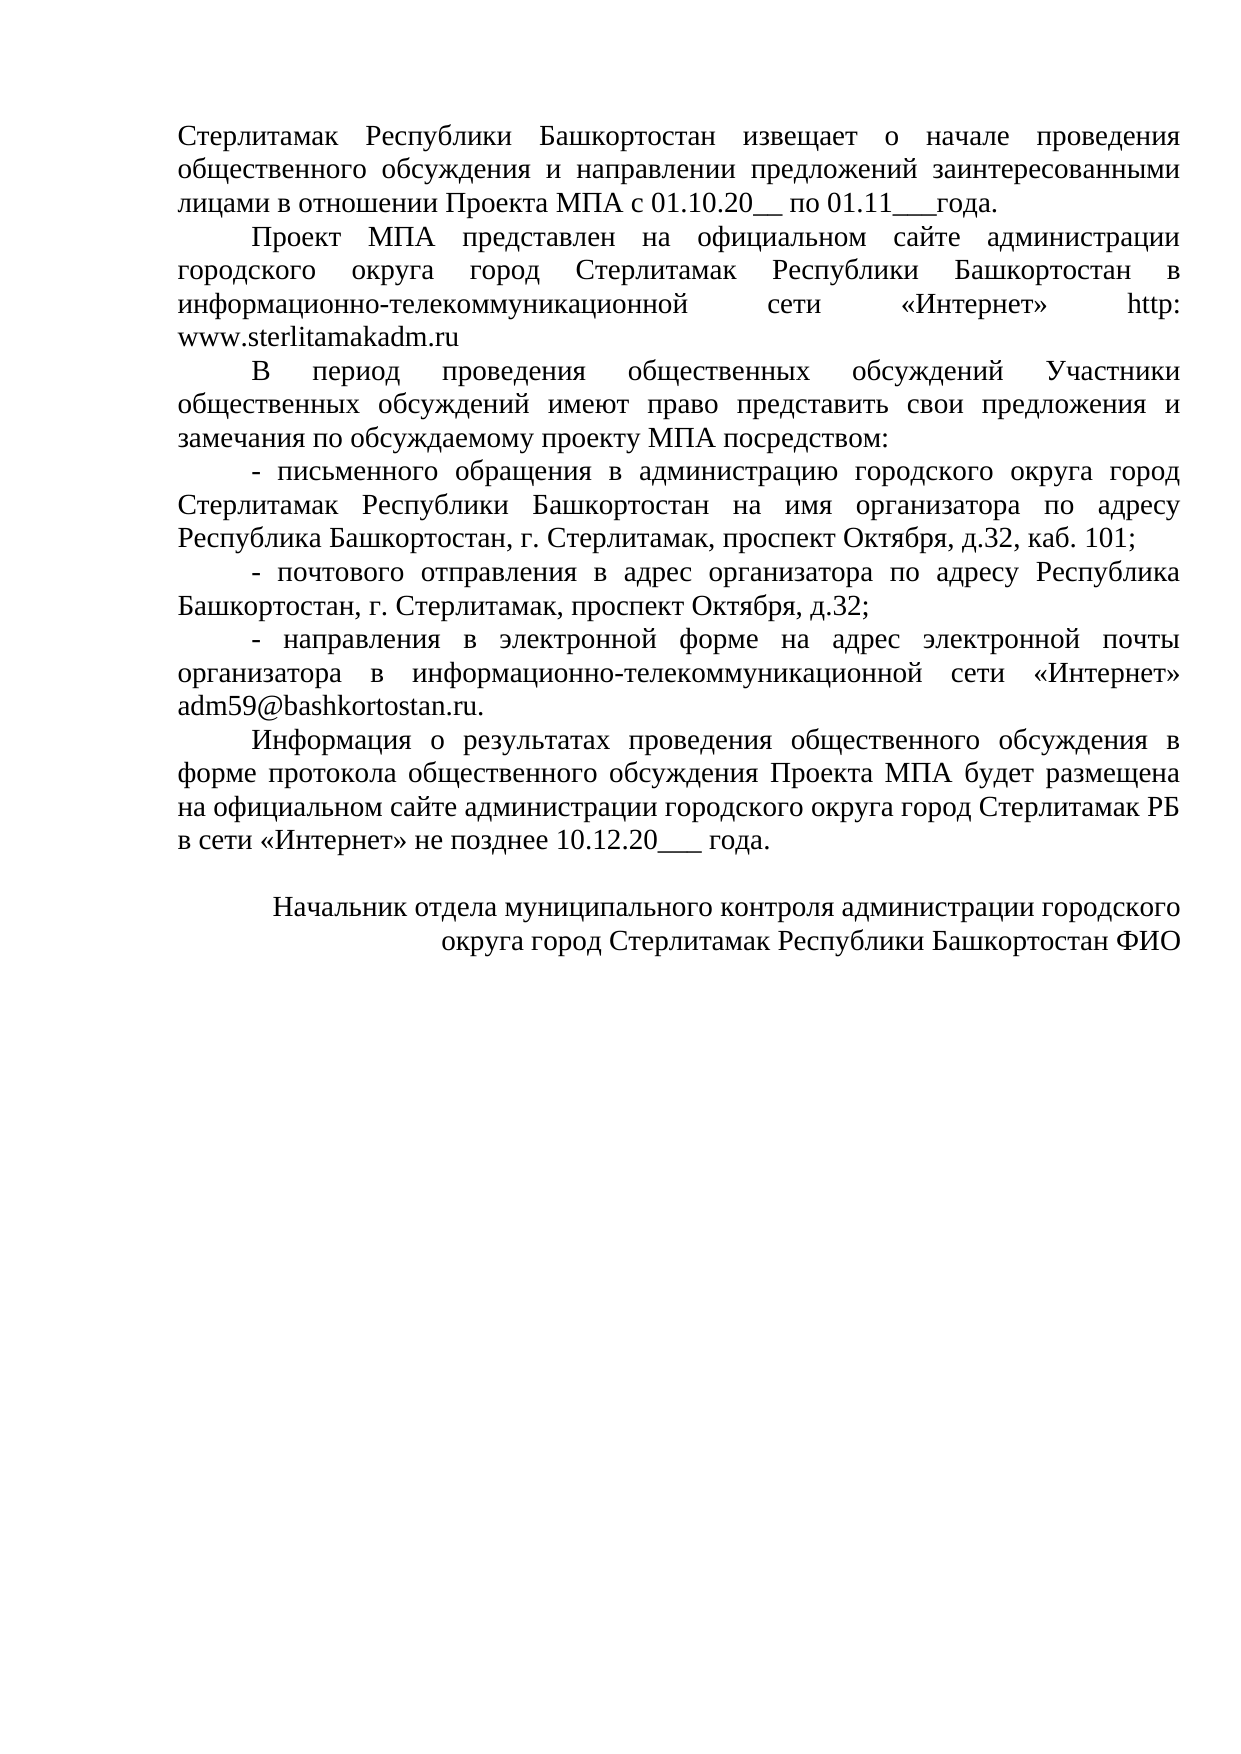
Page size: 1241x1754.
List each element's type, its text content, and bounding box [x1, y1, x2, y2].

text В период проведения общественных обсуждений Участники общественных обсуждений имеют право представить свои предложения и замечания по обсуждаемому проекту МПА посредством: [177, 353, 1181, 453]
text Проект МПА представлен на официальном сайте администрации городского округа город Стерлитамак Республики Башкортостан в информационно-телекоммуникационной сети «Интернет» http: www.sterlitamakadm.ru [177, 219, 1181, 353]
text - письменного обращения в администрацию городского округа город Стерлитамак Республики Башкортостан на имя организатора по адресу Республика Башкортостан, г. Стерлитамак, проспект Октября, д.32, каб. 101; [177, 453, 1181, 554]
text Информация о результатах проведения общественного обсуждения в форме протокола общественного обсуждения Проекта МПА будет размещена на официальном сайте администрации городского округа город Стерлитамак РБ в сети «Интернет» не позднее 10.12.20___ года. [177, 722, 1181, 856]
text - направления в электронной форме на адрес электронной почты организатора в информационно-телекоммуникационной сети «Интернет» adm59@bashkortostan.ru. [177, 621, 1181, 722]
text - почтового отправления в адрес организатора по адресу Республика Башкортостан, г. Стерлитамак, проспект Октября, д.32; [177, 554, 1181, 621]
text Начальник отдела муниципального контроля администрации городского округа город Стерлитамак Республики Башкортостан ФИО [177, 889, 1181, 957]
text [177, 118, 1181, 219]
